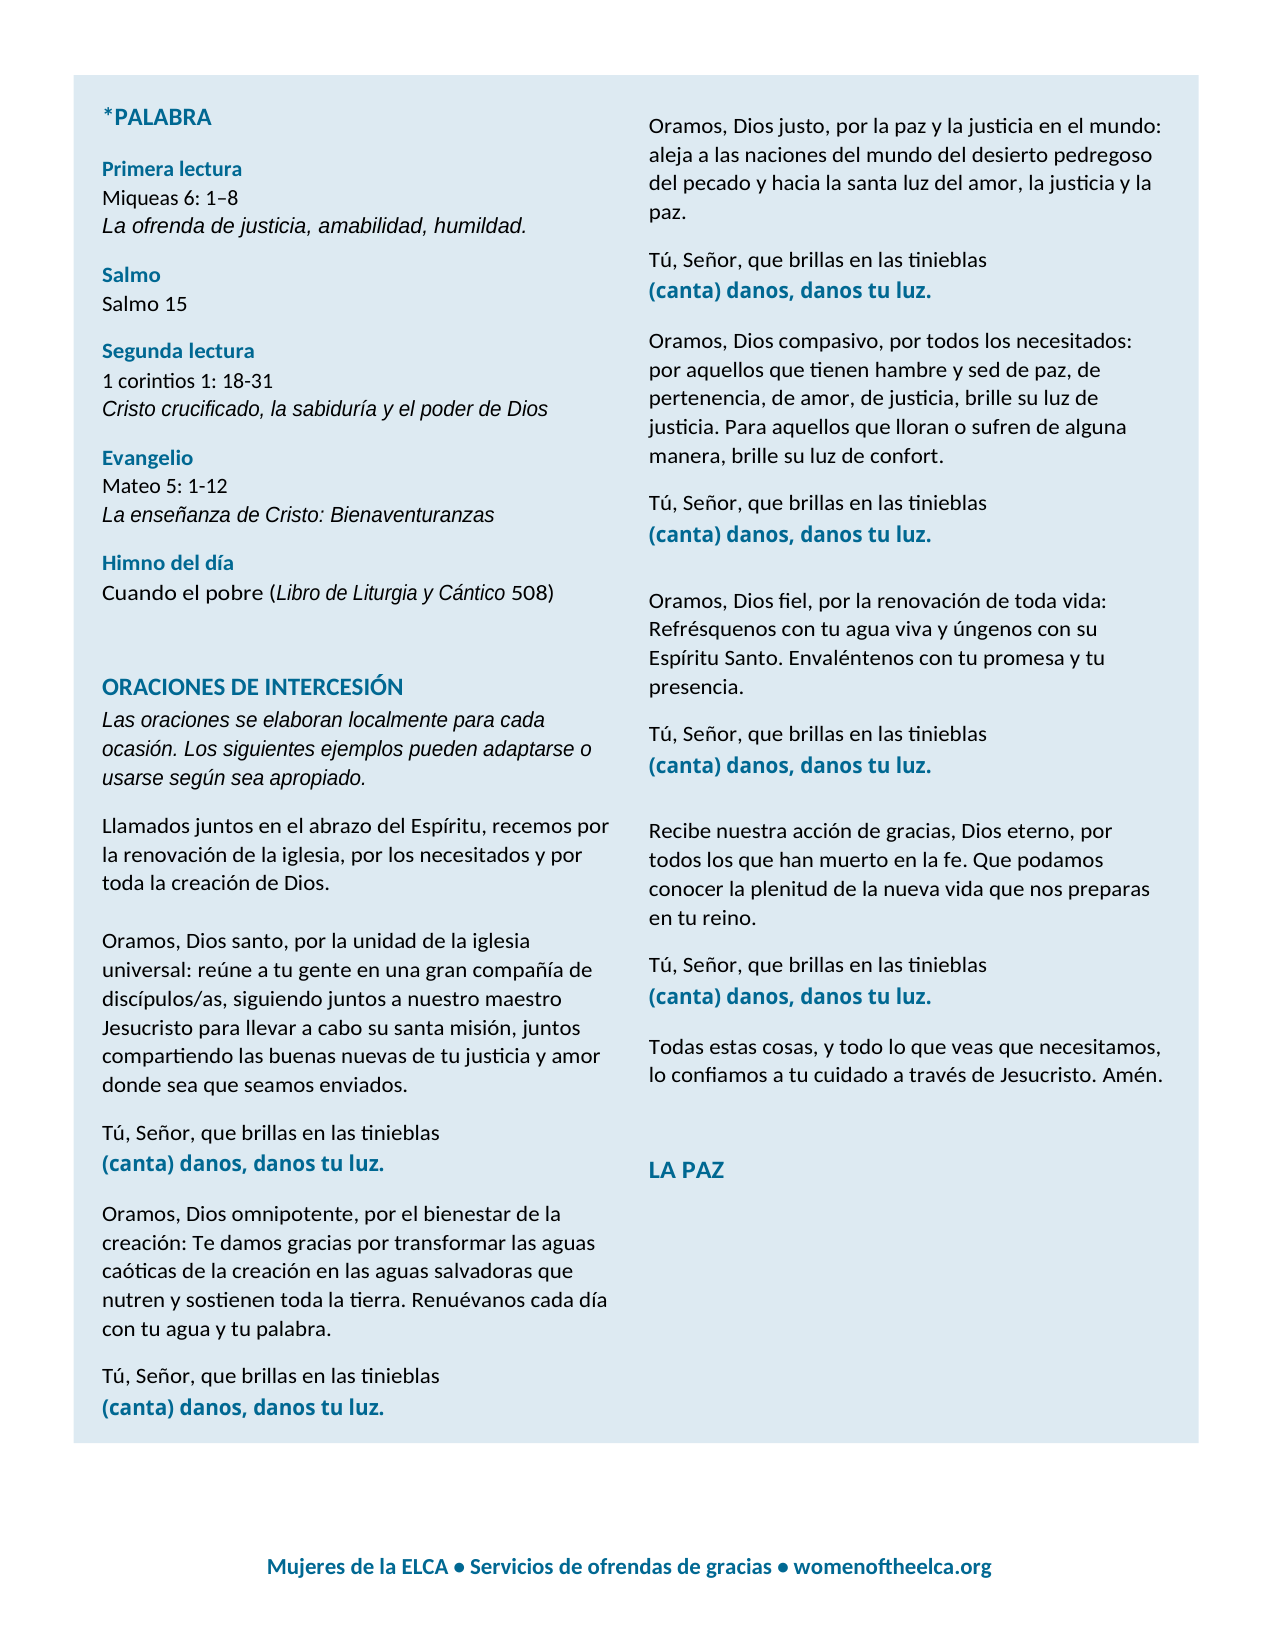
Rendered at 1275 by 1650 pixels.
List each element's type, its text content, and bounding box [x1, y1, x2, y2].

text La enseñanza de Cristo: Bienaventuranzas [102, 502, 614, 527]
text Oramos, Dios justo, por la paz y la justicia en el mundo: aleja a las naciones del mundo del desierto pedregoso del pecado y hacia la santa luz del amor, la justicia y la paz. [649, 112, 1178, 225]
text Oramos, Dios compasivo, por todos los necesitados: por aquellos que tienen hambre y sed de paz, de pertenencia, de amor, de justicia, brille su luz de justicia. Para aquellos que lloran o sufren de alguna manera, brille su luz de confort. [649, 327, 1164, 469]
text Mateo 5: 1-12 [102, 473, 614, 499]
text Oramos, Dios fiel, por la renovación de toda vida: Refrésquenos con tu agua viva y úngenos con su Espíritu Santo. Envaléntenos con tu promesa y tu presencia. [649, 587, 1111, 700]
subtitle Primera lectura [102, 155, 614, 182]
text Cuando el pobre (Libro de Liturgia y Cántico 508) [102, 579, 614, 605]
subtitle (canta) danos, danos tu luz. [649, 981, 1210, 1011]
text Recibe nuestra acción de gracias, Dios eterno, por todos los que han muerto en la fe. Que podamos conocer la plenitud de la nueva vida que nos preparas en tu reino. [649, 818, 1164, 931]
text Las oraciones se elaboran localmente para cada ocasión. Los siguientes ejemplos pueden adaptarse o usarse según sea apropiado. [102, 707, 614, 790]
subtitle (canta) danos, danos tu luz. [102, 1392, 614, 1422]
text Salmo 15 [102, 290, 614, 317]
text 1 corintios 1: 18-31 [102, 367, 614, 393]
text Llamados juntos en el abrazo del Espíritu, recemos por la renovación de la iglesia, por los necesitados y por toda la creación de Dios. [102, 812, 614, 896]
text Cristo crucificado, la sabiduría y el poder de Dios [102, 396, 614, 421]
text Oramos, Dios omnipotente, por el bienestar de la creación: Te damos gracias por transformar las aguas caóticas de la creación en las aguas salvadoras que nutren y sostienen toda la tierra. Renuévanos cada día con tu agua y tu palabra. [102, 1200, 612, 1342]
text Tú, Señor, que brillas en las tinieblas [649, 489, 1210, 516]
subtitle ORACIONES DE INTERCESIÓN [102, 672, 614, 702]
text Todas estas cosas, y todo lo que veas que necesitamos, lo confiamos a tu cuidado a través de Jesucristo. Amén. [649, 1033, 1178, 1088]
text La ofrenda de justicia, amabilidad, humildad. [102, 213, 614, 238]
subtitle Segunda lectura [102, 338, 614, 364]
text Tú, Señor, que brillas en las tinieblas [102, 1119, 614, 1145]
subtitle (canta) danos, danos tu luz. [649, 750, 1210, 780]
subtitle Salmo [102, 261, 614, 287]
subtitle *PALABRA [102, 101, 614, 132]
text Oramos, Dios santo, por la unidad de la iglesia universal: reúne a tu gente en una gran compañía de discípulos/as, siguiendo juntos a nuestro maestro Jesucristo para llevar a cabo su santa misión, juntos compartiendo las buenas nuevas de tu justicia y amor donde sea que seamos enviados. [102, 927, 614, 1098]
text Tú, Señor, que brillas en las tinieblas [649, 246, 1210, 272]
subtitle (canta) danos, danos tu luz. [102, 1148, 614, 1178]
text Tú, Señor, que brillas en las tinieblas [649, 951, 1210, 978]
subtitle LA PAZ [649, 1154, 1210, 1185]
text Tú, Señor, que brillas en las tinieblas [102, 1362, 614, 1389]
subtitle Himno del día [102, 549, 614, 576]
subtitle (canta) danos, danos tu luz. [649, 275, 1210, 305]
subtitle (canta) danos, danos tu luz. [649, 519, 1210, 549]
subtitle Evangelio [102, 444, 614, 470]
text Tú, Señor, que brillas en las tinieblas [649, 721, 1210, 747]
text Miqueas 6: 1–8 [102, 184, 614, 211]
